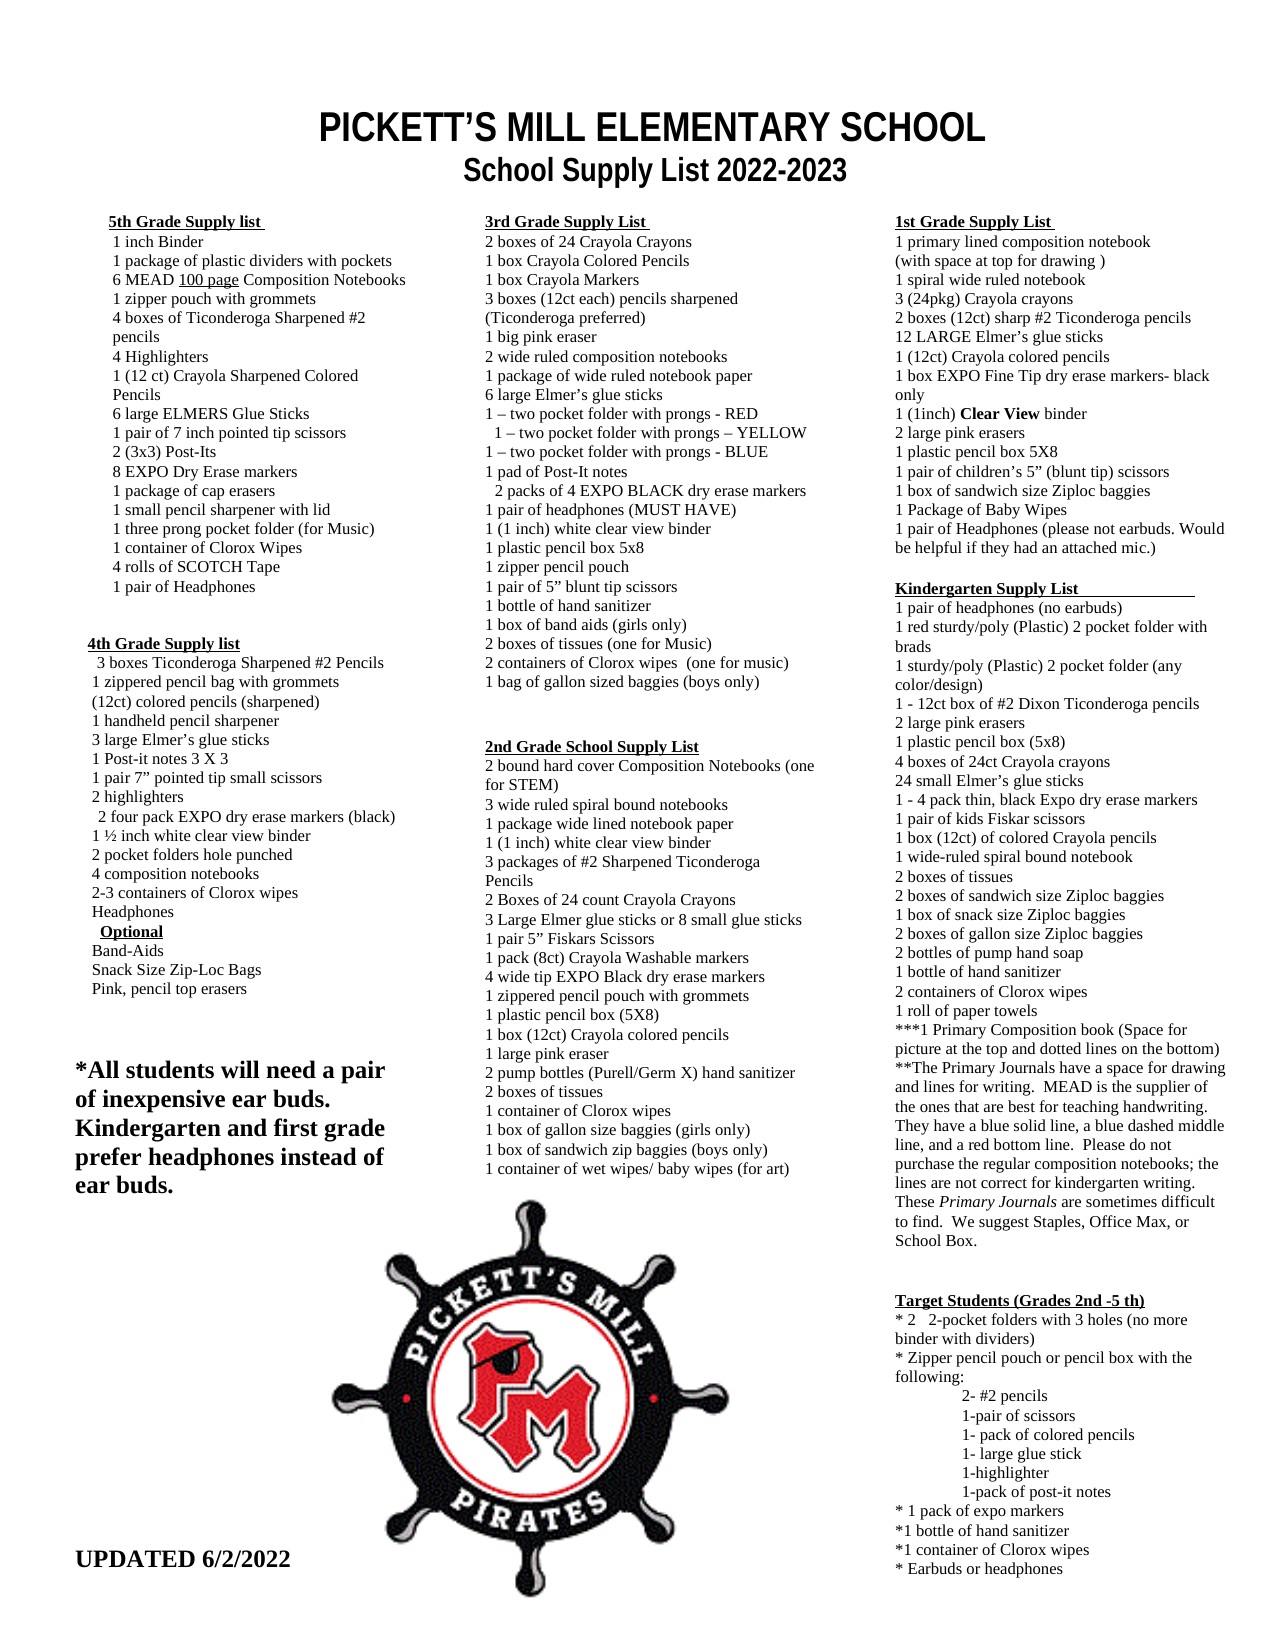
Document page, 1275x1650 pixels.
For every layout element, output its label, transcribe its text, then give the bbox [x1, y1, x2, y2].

text 4 Highlighters [112, 346, 410, 366]
text 1- large glue stick [895, 1444, 1230, 1463]
text 6 MEAD 100 page Composition Notebooks [112, 270, 410, 289]
text 2 bottles of pump hand soap [895, 943, 1230, 962]
text 4 wide tip EXPO Black dry erase markers [485, 967, 820, 986]
text 1-highlighter [895, 1463, 1230, 1482]
text 3 packages of #2 Sharpened Ticonderoga Pencils [485, 852, 820, 890]
text 1 box (12ct) of colored Crayola pencils [895, 828, 1230, 847]
text 1-pair of scissors [895, 1405, 1230, 1424]
text Pink, pencil top erasers [75, 979, 410, 998]
text Kindergarten Supply List [895, 579, 1230, 598]
text 2 four pack EXPO dry erase markers (black) [75, 806, 410, 826]
text 3 boxes (12ct each) pencils sharpened (Ticonderoga preferred) [485, 289, 820, 327]
text 1 – two pocket folder with prongs - RED [485, 404, 820, 423]
text 1 pair of headphones (no earbuds) [895, 598, 1230, 617]
text 1- pack of colored pencils [895, 1424, 1230, 1444]
text 4th Grade Supply list [75, 634, 410, 653]
text 2 boxes of 24 Crayola Crayons [485, 231, 820, 251]
text 1 pad of Post-It notes [485, 461, 820, 481]
text 2 highlighters [75, 787, 410, 806]
text 1 box of gallon size baggies (girls only) [485, 1120, 820, 1139]
text 1 pair of headphones (MUST HAVE) [485, 500, 820, 519]
text 3 (24pkg) Crayola crayons [895, 289, 1230, 308]
text ***1 Primary Composition book (Space for picture at the top and dotted lines on the bottom) **The Primary Journals have a space for drawing and lines for writing. MEAD is the supplier of the ones that are best for teaching handwriting. They have a blue solid line, a blue dashed middle line, and a red bottom line. Please do not purchase the regular composition notebooks; the lines are not correct for kindergarten writing. These Primary Journals are sometimes difficult to find. We suggest Staples, Office Max, or School Box. [895, 1020, 1230, 1250]
text 1 plastic pencil box 5X8 [895, 442, 1230, 461]
text 24 small Elmer’s glue sticks [895, 771, 1230, 790]
text 1 pair of Headphones (please not earbuds. Would be helpful if they had an attached mic.) [895, 519, 1230, 557]
text 3 large Elmer’s glue sticks [75, 730, 410, 749]
text PICKETT’S MILL ELEMENTARY SCHOOL [75, 102, 1230, 150]
text 3 wide ruled spiral bound notebooks [485, 794, 820, 813]
text 1 box EXPO Fine Tip dry erase markers- black only [895, 366, 1230, 404]
text 1 (1 inch) white clear view binder [485, 519, 820, 538]
text 1 bag of gallon sized baggies (boys only) [485, 672, 820, 691]
text 1 box of snack size Ziploc baggies [895, 905, 1230, 924]
text 1 box of band aids (girls only) [485, 615, 820, 634]
text 1 three prong pocket folder (for Music) [112, 519, 410, 538]
text *All students will need a pair of inexpensive ear buds. Kindergarten and first grade prefer headphones instead of [75, 1056, 410, 1171]
text * 2 2-pocket folders with 3 holes (no more binder with dividers) [895, 1309, 1230, 1348]
text 2 bound hard cover Composition Notebooks (one for STEM) [485, 756, 820, 794]
text 5th Grade Supply list [75, 212, 410, 231]
text 1 inch Binder [112, 231, 410, 251]
text 1 zipper pouch with grommets [112, 289, 410, 308]
text 2 containers of Clorox wipes (one for music) [485, 653, 820, 672]
text 2 large pink erasers [895, 423, 1230, 442]
text 1 primary lined composition notebook [895, 231, 1230, 251]
text (12ct) colored pencils (sharpened) [75, 691, 410, 711]
text 1 box of sandwich size Ziploc baggies [895, 481, 1230, 500]
text 2 Boxes of 24 count Crayola Crayons [485, 890, 820, 909]
text 1 (1inch) Clear View binder [895, 404, 1230, 423]
text 1 - 12ct box of #2 Dixon Ticonderoga pencils [895, 694, 1230, 713]
text 3 Large Elmer glue sticks or 8 small glue sticks [485, 909, 820, 928]
text 1 box (12ct) Crayola colored pencils [485, 1024, 820, 1043]
text 1 pair of kids Fiskar scissors [895, 809, 1230, 828]
text 1 (1 inch) white clear view binder [485, 833, 820, 852]
text 1-pack of post-it notes [895, 1482, 1230, 1501]
text 1 roll of paper towels [895, 1001, 1230, 1020]
text 2nd Grade School Supply List [485, 737, 820, 756]
text 2 boxes of tissues [485, 1082, 820, 1101]
text 1 big pink eraser [485, 327, 820, 346]
text *1 container of Clorox wipes [895, 1539, 1230, 1559]
text 1 (12 ct) Crayola Sharpened Colored Pencils [112, 366, 410, 404]
text 1 zippered pencil bag with grommets [75, 672, 410, 691]
text 1 container of Clorox wipes [485, 1101, 820, 1120]
text UPDATED 6/2/20223rd Grade Supply List [75, 1544, 410, 1573]
text 2 boxes (12ct) sharp #2 Ticonderoga pencils [895, 308, 1230, 327]
text 1 zippered pencil pouch with grommets [485, 986, 820, 1005]
text 1 bottle of hand sanitizer [485, 596, 820, 615]
text 8 EXPO Dry Erase markers [112, 461, 410, 481]
text 2 boxes of tissues [895, 866, 1230, 886]
text 1 zipper pencil pouch [485, 557, 820, 576]
text 1 pack (8ct) Crayola Washable markers [485, 948, 820, 967]
text 1 Post-it notes 3 X 3 [75, 749, 410, 768]
text 1 bottle of hand sanitizer [895, 962, 1230, 981]
text 1 ½ inch white clear view binder [75, 826, 410, 845]
text * 1 pack of expo markers [895, 1501, 1230, 1520]
text 1 container of Clorox Wipes [112, 538, 410, 557]
text 1 box Crayola Colored Pencils [485, 251, 820, 270]
text Headphones [75, 902, 410, 921]
text 1 handheld pencil sharpener [75, 711, 410, 730]
text 1 container of wet wipes/ baby wipes (for art) [485, 1158, 820, 1178]
text 1 plastic pencil box (5x8) [895, 732, 1230, 751]
text 3 boxes Ticonderoga Sharpened #2 Pencils [75, 653, 410, 672]
text 2 boxes of tissues (one for Music) [485, 634, 820, 653]
text 2 boxes of gallon size Ziploc baggies [895, 924, 1230, 943]
text 1 package of wide ruled notebook paper [485, 366, 820, 385]
text 1 box Crayola Markers [485, 270, 820, 289]
text 6 large Elmer’s glue sticks [485, 385, 820, 404]
text 1 red sturdy/poly (Plastic) 2 pocket folder with brads [895, 617, 1230, 656]
text 1 package wide lined notebook paper [485, 813, 820, 833]
text 1 package of plastic dividers with pockets [112, 251, 410, 270]
text 2 pump bottles (Purell/Germ X) hand sanitizer [485, 1063, 820, 1082]
text 2 pocket folders hole punched [75, 845, 410, 864]
text 2 packs of 4 EXPO BLACK dry erase markers [485, 481, 820, 500]
text 1 – two pocket folder with prongs – YELLOW [485, 423, 820, 442]
text 1 box of sandwich zip baggies (boys only) [485, 1139, 820, 1158]
text * Earbuds or headphones [895, 1559, 1230, 1578]
text 1 Package of Baby Wipes [895, 500, 1230, 519]
text ear buds. [75, 1171, 410, 1199]
text 4 boxes of 24ct Crayola crayons [895, 751, 1230, 771]
text 1 – two pocket folder with prongs - BLUE [485, 442, 820, 461]
text 1 (12ct) Crayola colored pencils [895, 346, 1230, 366]
text Target Students (Grades 2nd -5 th) [895, 1290, 1230, 1309]
text 1 wide-ruled spiral bound notebook [895, 847, 1230, 866]
text 1 large pink eraser [485, 1043, 820, 1063]
text 1 pair 7” pointed tip small scissors [75, 768, 410, 787]
text 4 composition notebooks [75, 864, 410, 883]
text 12 LARGE Elmer’s glue sticks [895, 327, 1230, 346]
text *1 bottle of hand sanitizer [895, 1520, 1230, 1539]
text Optional [75, 921, 410, 941]
text 1 pair of 7 inch pointed tip scissors [112, 423, 410, 442]
text 1 plastic pencil box (5X8) [485, 1005, 820, 1024]
text 1 small pencil sharpener with lid [112, 500, 410, 519]
text 2 (3x3) Post-Its [112, 442, 410, 461]
text 4 boxes of Ticonderoga Sharpened #2 pencils [112, 308, 410, 346]
text 2 large pink erasers [895, 713, 1230, 732]
picture [303, 1171, 759, 1627]
text 2 wide ruled composition notebooks [485, 346, 820, 366]
text 1 plastic pencil box 5x8 [485, 538, 820, 557]
text School Supply List 2022-2023 [75, 150, 1230, 188]
text * Zipper pencil pouch or pencil box with the following: [895, 1348, 1230, 1386]
text 1 package of cap erasers [112, 481, 410, 500]
text 1 pair of children’s 5” (blunt tip) scissors [895, 461, 1230, 481]
text 1 pair of 5” blunt tip scissors [485, 576, 820, 596]
text 2-3 containers of Clorox wipes [75, 883, 410, 902]
text 1 sturdy/poly (Plastic) 2 pocket folder (any color/design) [895, 656, 1230, 694]
text 1 - 4 pack thin, black Expo dry erase markers [895, 790, 1230, 809]
text 1st Grade Supply List [895, 212, 1230, 231]
text 2- #2 pencils [895, 1386, 1230, 1405]
text 6 large ELMERS Glue Sticks [112, 404, 410, 423]
text Snack Size Zip-Loc Bags [75, 960, 410, 979]
text 4 rolls of SCOTCH Tape [112, 557, 410, 576]
text Band-Aids [75, 941, 410, 960]
text 1 pair 5” Fiskars Scissors [485, 928, 820, 948]
text 2 boxes of sandwich size Ziploc baggies [895, 886, 1230, 905]
text (with space at top for drawing ) [895, 251, 1230, 270]
text 1 spiral wide ruled notebook [895, 270, 1230, 289]
text 1 pair of Headphones [112, 576, 410, 596]
text 2 containers of Clorox wipes [895, 981, 1230, 1001]
